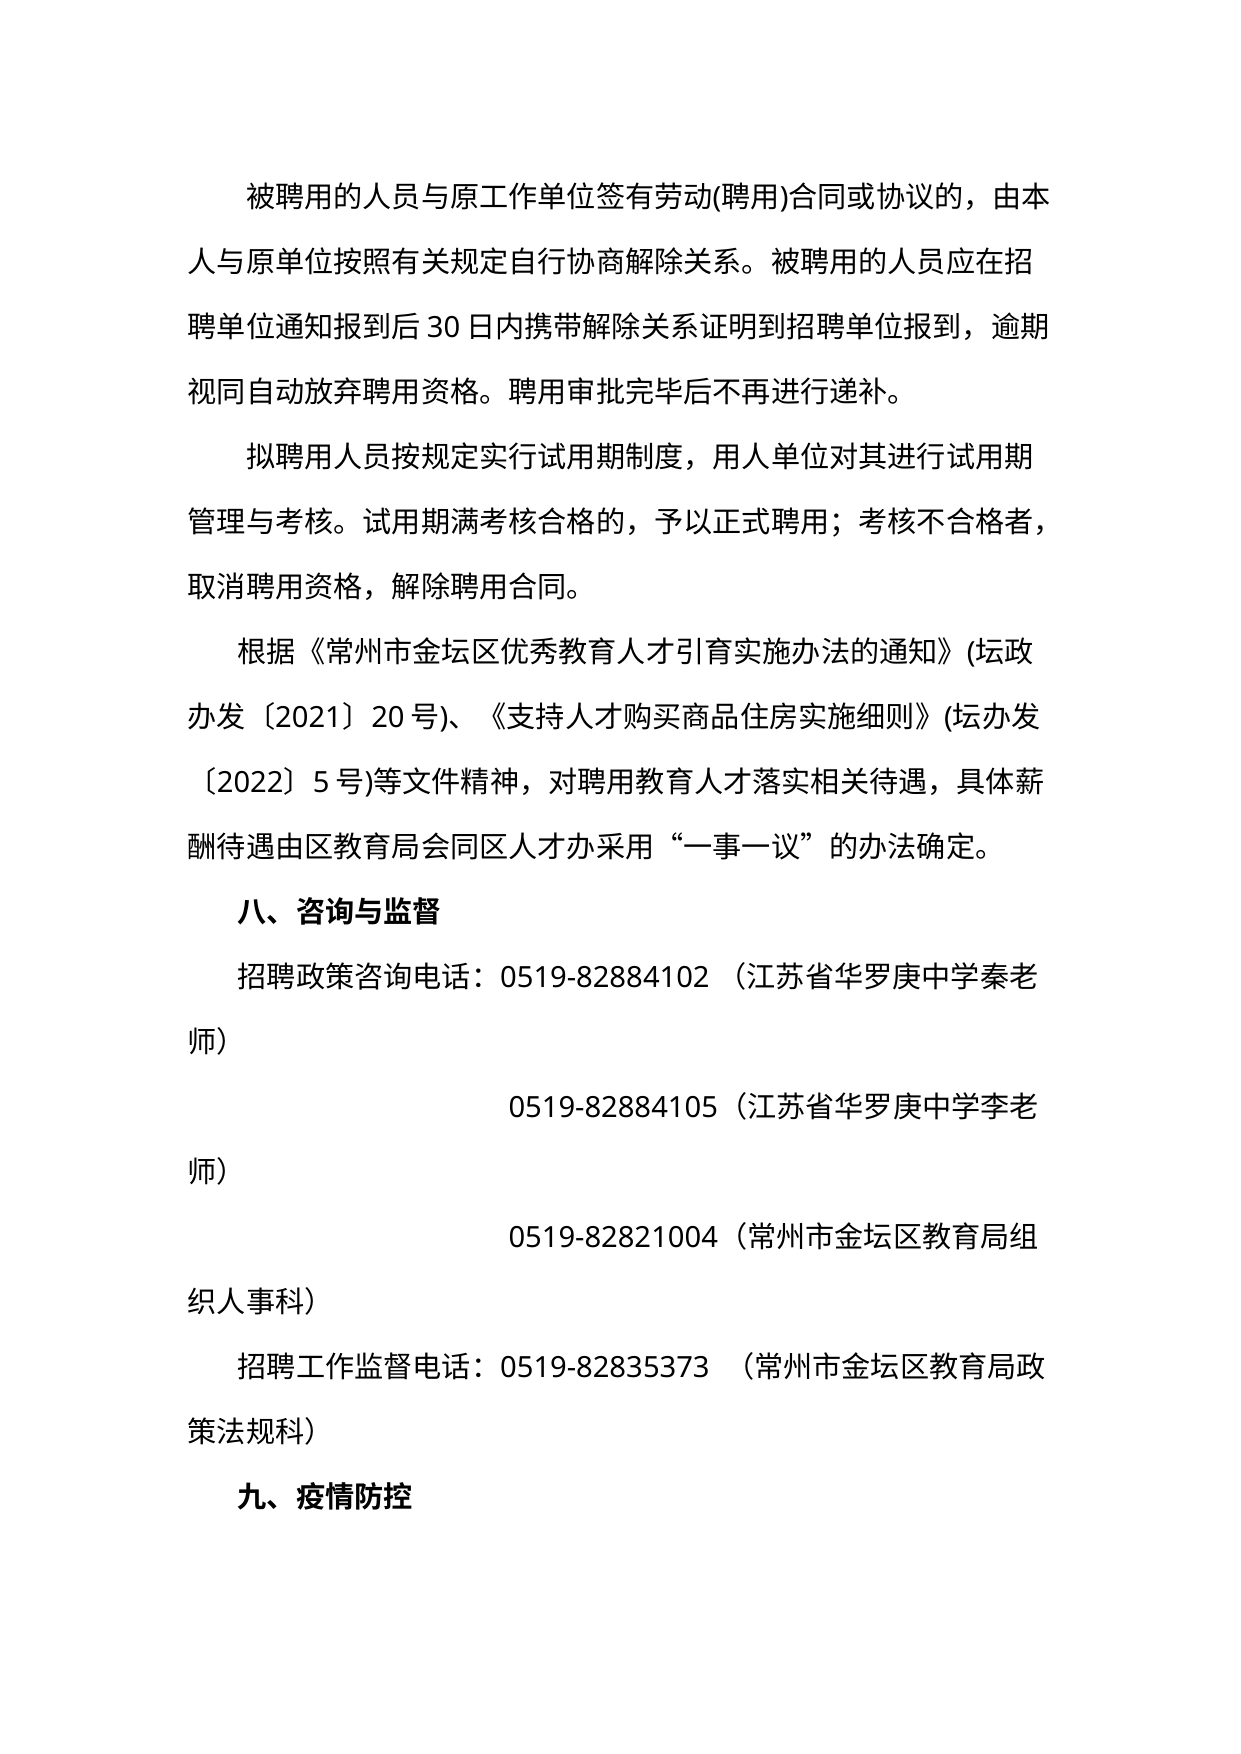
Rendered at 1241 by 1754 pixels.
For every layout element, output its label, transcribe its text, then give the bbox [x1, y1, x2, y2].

text 九、疫情防控 [187, 1462, 1053, 1527]
text 招聘政策咨询电话：0519-82884102 （江苏省华罗庚中学秦老师） [187, 942, 1053, 1072]
text 被聘用的人员与原工作单位签有劳动(聘用)合同或协议的，由本人与原单位按照有关规定自行协商解除关系。被聘用的人员应在招聘单位通知报到后30日内携带解除关系证明到招聘单位报到，逾期视同自动放弃聘用资格。聘用审批完毕后不再进行递补。 [187, 162, 1053, 422]
text 八、咨询与监督 [187, 877, 1053, 942]
text 根据《常州市金坛区优秀教育人才引育实施办法的通知》(坛政办发〔2021〕20号)、《支持人才购买商品住房实施细则》(坛办发〔2022〕5号)等文件精神，对聘用教育人才落实相关待遇，具体薪酬待遇由区教育局会同区人才办采用“一事一议”的办法确定。 [187, 617, 1053, 877]
text 招聘工作监督电话：0519-82835373 （常州市金坛区教育局政策法规科） [187, 1332, 1053, 1462]
text 拟聘用人员按规定实行试用期制度，用人单位对其进行试用期管理与考核。试用期满考核合格的，予以正式聘用；考核不合格者，取消聘用资格，解除聘用合同。 [187, 422, 1053, 617]
text 0519-82884105（江苏省华罗庚中学李老师） [187, 1072, 1053, 1202]
text 0519-82821004（常州市金坛区教育局组织人事科） [187, 1202, 1053, 1332]
